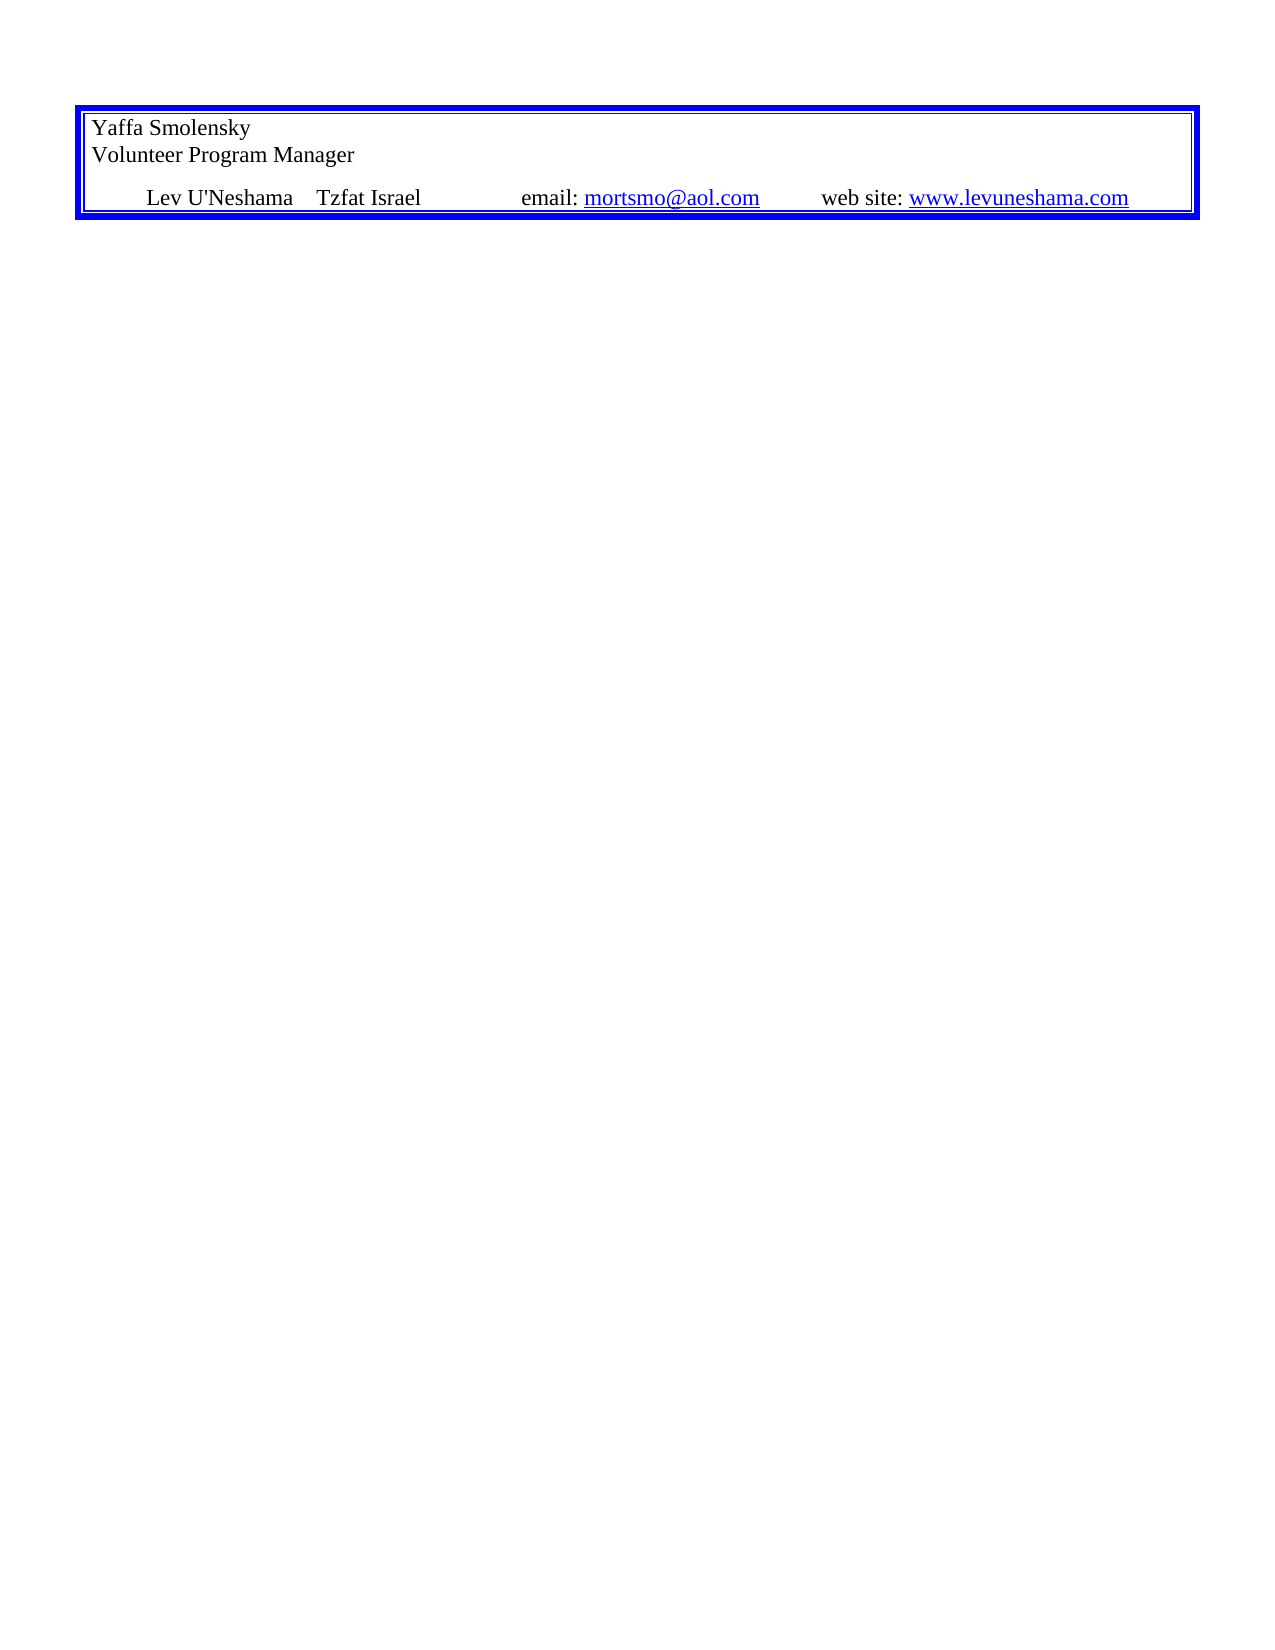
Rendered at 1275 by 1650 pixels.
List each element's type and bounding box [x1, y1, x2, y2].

table_header [85, 114, 1191, 210]
